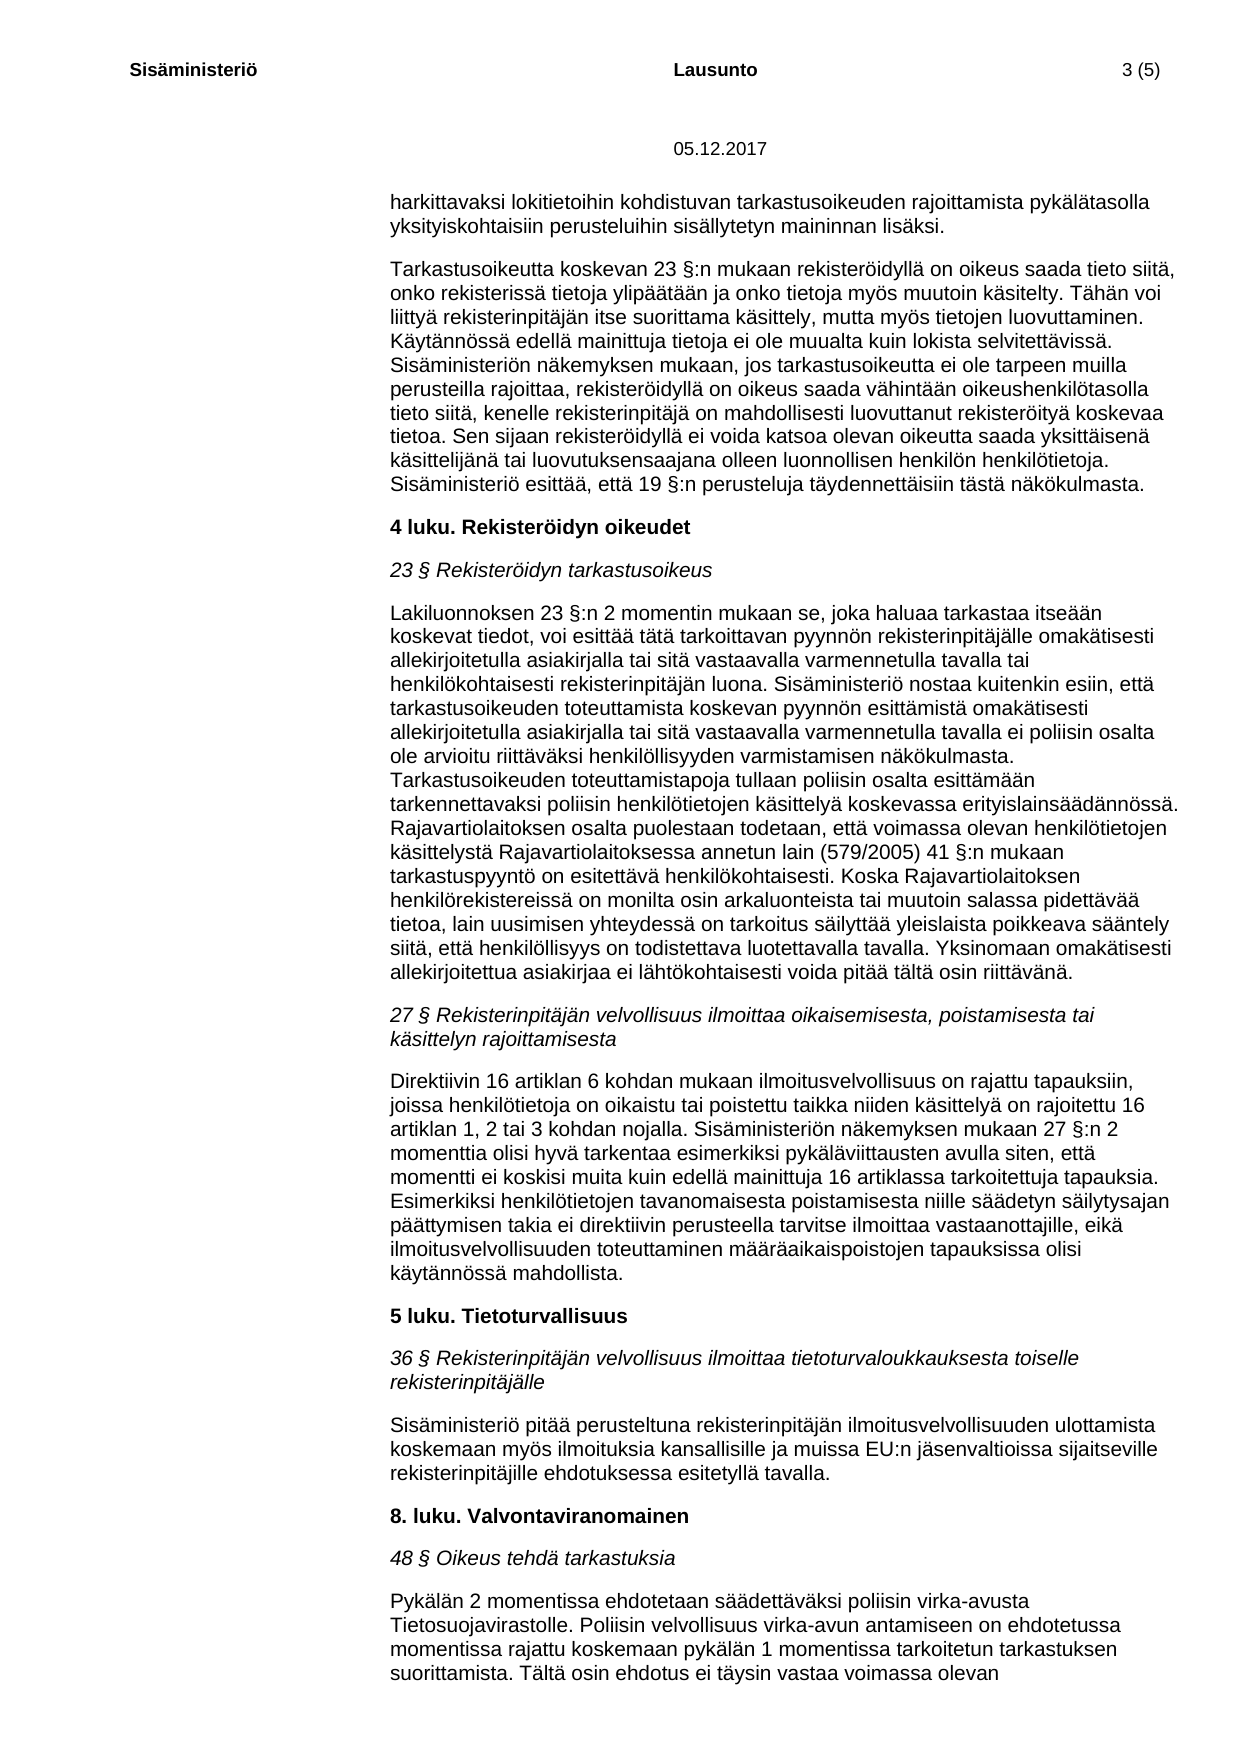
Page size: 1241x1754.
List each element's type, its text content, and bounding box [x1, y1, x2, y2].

text 23 § Rekisteröidyn tarkastusoikeus [390, 558, 1181, 582]
text 36 § Rekisterinpitäjän velvollisuus ilmoittaa tietoturvaloukkauksesta toiselle rekisterinpitäjälle [390, 1346, 1181, 1394]
text 48 § Oikeus tehdä tarkastuksia [390, 1546, 1181, 1570]
text Direktiivin 16 artiklan 6 kohdan mukaan ilmoitusvelvollisuus on rajattu tapauksiin, joissa henkilötietoja on oikaistu tai poistettu taikka niiden käsittelyä on rajoitettu 16 artiklan 1, 2 tai 3 kohdan nojalla. Sisäministeriön näkemyksen mukaan 27 §:n 2 momenttia olisi hyvä tarkentaa esimerkiksi pykäläviittausten avulla siten, että momentti ei koskisi muita kuin edellä mainittuja 16 artiklassa tarkoitettuja tapauksia. Esimerkiksi henkilötietojen tavanomaisesta poistamisesta niille säädetyn säilytysajan päättymisen takia ei direktiivin perusteella tarvitse ilmoittaa vastaanottajille, eikä ilmoitusvelvollisuuden toteuttaminen määräaikaispoistojen tapauksissa olisi käytännössä mahdollista. [390, 1069, 1181, 1285]
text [390, 1589, 1181, 1685]
text Lakiluonnoksen 23 §:n 2 momentin mukaan se, joka haluaa tarkastaa itseään koskevat tiedot, voi esittää tätä tarkoittavan pyynnön rekisterinpitäjälle omakätisesti allekirjoitetulla asiakirjalla tai sitä vastaavalla varmennetulla tavalla tai henkilökohtaisesti rekisterinpitäjän luona. Sisäministeriö nostaa kuitenkin esiin, että tarkastusoikeuden toteuttamista koskevan pyynnön esittämistä omakätisesti allekirjoitetulla asiakirjalla tai sitä vastaavalla varmennetulla tavalla ei poliisin osalta ole arvioitu riittäväksi henkilöllisyyden varmistamisen näkökulmasta. Tarkastusoikeuden toteuttamistapoja tullaan poliisin osalta esittämään tarkennettavaksi poliisin henkilötietojen käsittelyä koskevassa erityislainsäädännössä. Rajavartiolaitoksen osalta puolestaan todetaan, että voimassa olevan henkilötietojen käsittelystä Rajavartiolaitoksessa annetun lain (579/2005) 41 §:n mukaan tarkastuspyyntö on esitettävä henkilökohtaisesti. Koska Rajavartiolaitoksen henkilörekistereissä on monilta osin arkaluonteista tai muutoin salassa pidettävää tietoa, lain uusimisen yhteydessä on tarkoitus säilyttää yleislaista poikkeava sääntely siitä, että henkilöllisyys on todistettava luotettavalla tavalla. Yksinomaan omakätisesti allekirjoitettua asiakirjaa ei lähtökohtaisesti voida pitää tältä osin riittävänä. [390, 600, 1181, 984]
text 8. luku. Valvontaviranomainen [390, 1503, 1181, 1527]
text Sisäministeriö pitää perusteltuna rekisterinpitäjän ilmoitusvelvollisuuden ulottamista koskemaan myös ilmoituksia kansallisille ja muissa EU:n jäsenvaltioissa sijaitseville rekisterinpitäjille ehdotuksessa esitetyllä tavalla. [390, 1413, 1181, 1485]
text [390, 190, 1181, 238]
text 27 § Rekisterinpitäjän velvollisuus ilmoittaa oikaisemisesta, poistamisesta tai käsittelyn rajoittamisesta [390, 1002, 1181, 1050]
text 5 luku. Tietoturvallisuus [390, 1303, 1181, 1327]
text Tarkastusoikeutta koskevan 23 §:n mukaan rekisteröidyllä on oikeus saada tieto siitä, onko rekisterissä tietoja ylipäätään ja onko tietoja myös muutoin käsitelty. Tähän voi liittyä rekisterinpitäjän itse suorittama käsittely, mutta myös tietojen luovuttaminen. Käytännössä edellä mainittuja tietoja ei ole muualta kuin lokista selvitettävissä. Sisäministeriön näkemyksen mukaan, jos tarkastusoikeutta ei ole tarpeen muilla perusteilla rajoittaa, rekisteröidyllä on oikeus saada vähintään oikeushenkilötasolla tieto siitä, kenelle rekisterinpitäjä on mahdollisesti luovuttanut rekisteröityä koskevaa tietoa. Sen sijaan rekisteröidyllä ei voida katsoa olevan oikeutta saada yksittäisenä käsittelijänä tai luovutuksensaajana olleen luonnollisen henkilön henkilötietoja. Sisäministeriö esittää, että 19 §:n perusteluja täydennettäisiin tästä näkökulmasta. [390, 257, 1181, 496]
text 4 luku. Rekisteröidyn oikeudet [390, 515, 1181, 539]
